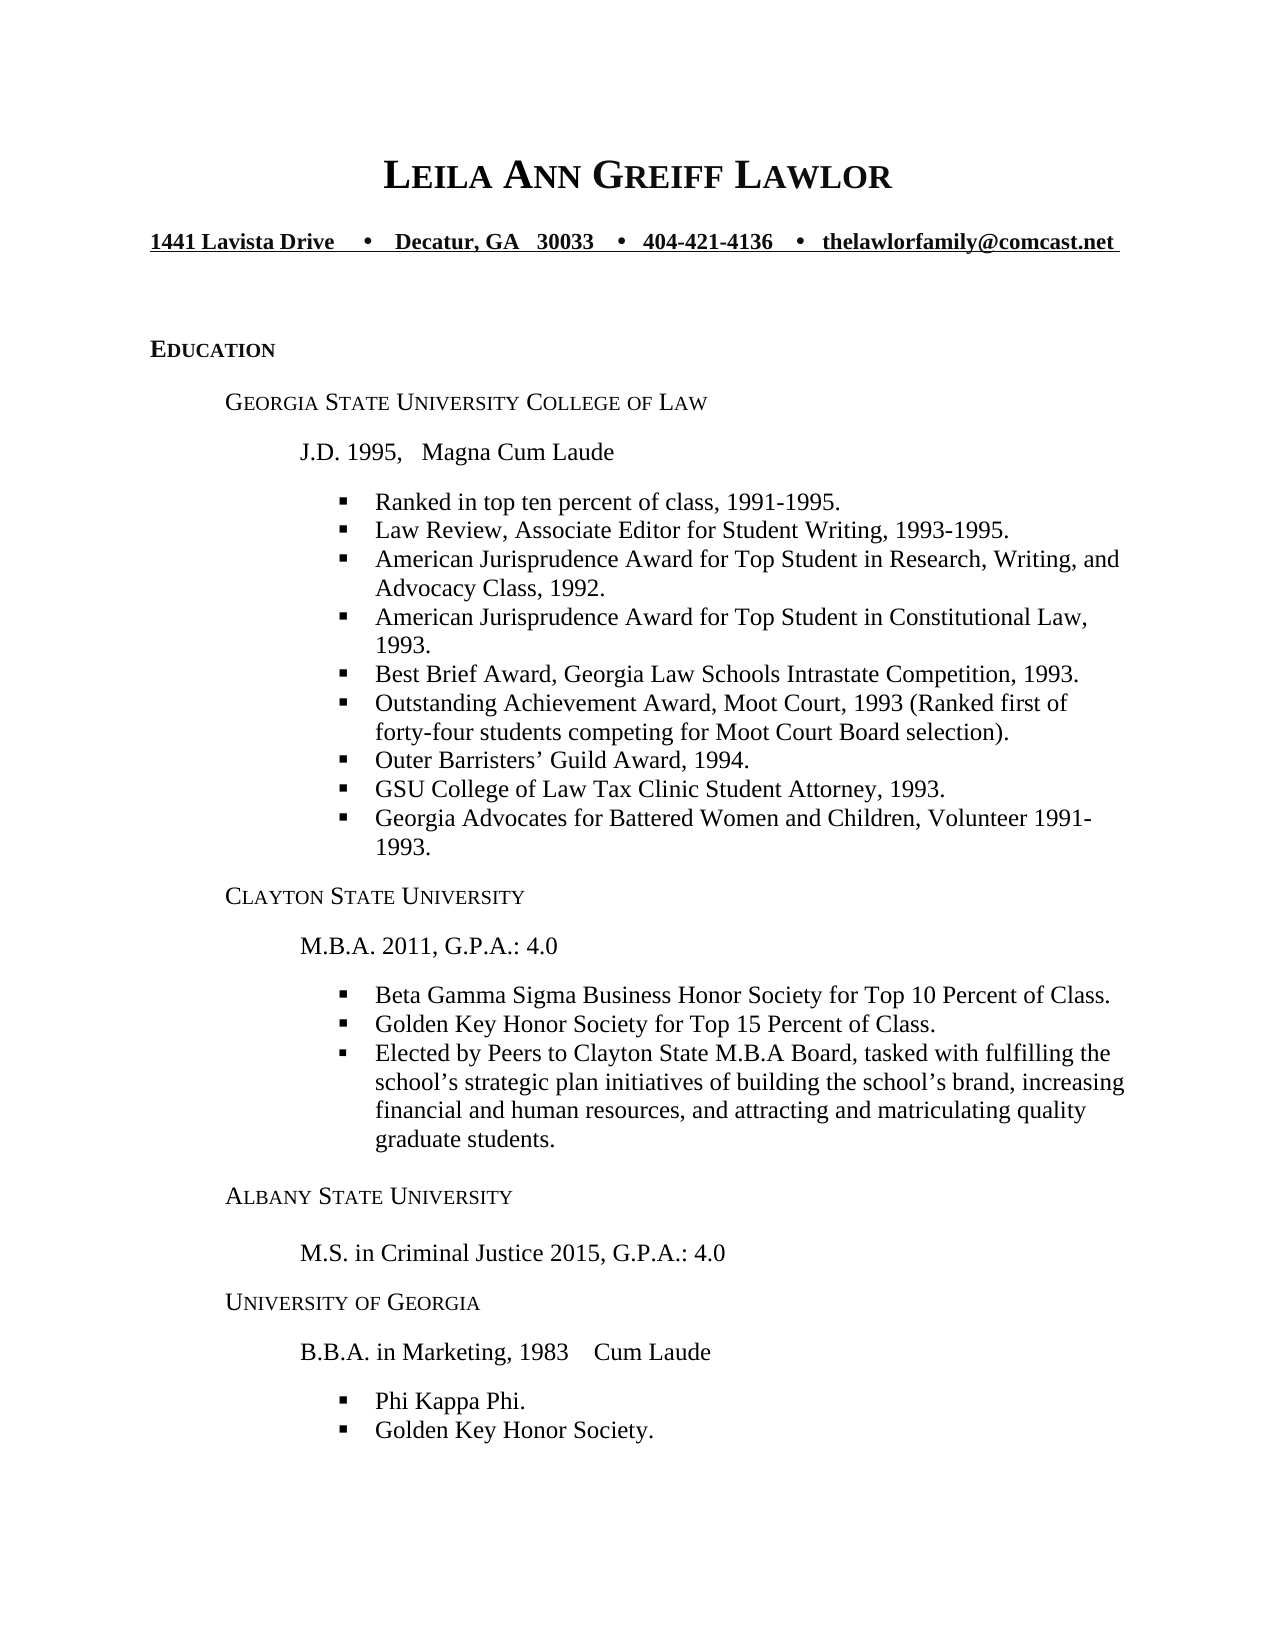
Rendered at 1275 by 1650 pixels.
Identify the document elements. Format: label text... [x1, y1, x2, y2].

text J.D. 1995, Magna Cum Laude [300, 437, 1125, 466]
list American Jurisprudence Award for Top Student in Research, Writing, and Advocacy Class, 1992. [337, 544, 1125, 602]
list American Jurisprudence Award for Top Student in Constitutional Law, 1993. [337, 602, 1125, 659]
list Elected by Peers to Clayton State M.B.A Board, tasked with fulfilling the school’s strategic plan initiatives of building the school’s brand, increasing financial and human resources, and attracting and matriculating quality graduate students. [337, 1038, 1125, 1153]
text Georgia State University College of Law [225, 387, 1125, 416]
list GSU College of Law Tax Clinic Student Attorney, 1993. [337, 774, 1125, 803]
text Education [150, 334, 1125, 362]
list Outstanding Achievement Award, Moot Court, 1993 (Ranked first of forty-four students competing for Moot Court Board selection). [337, 688, 1125, 745]
list Best Brief Award, Georgia Law Schools Intrastate Competition, 1993. [337, 659, 1125, 688]
list Phi Kappa Phi. [337, 1386, 1125, 1415]
text 1441 Lavista Drive • Decatur, GA 30033 • 404-421-4136 • thelawlorfamily@comcast.net [150, 226, 1125, 255]
list Ranked in top ten percent of class, 1991-1995. [337, 487, 1125, 515]
list Albany State University [225, 1181, 1125, 1210]
list Law Review, Associate Editor for Student Writing, 1993-1995. [337, 515, 1125, 544]
list Golden Key Honor Society for Top 15 Percent of Class. [337, 1009, 1125, 1038]
list M.S. in Criminal Justice 2015, G.P.A.: 4.0 [300, 1238, 1125, 1266]
text University of Georgia [225, 1287, 1125, 1316]
text M.B.A. 2011, G.P.A.: 4.0 [300, 931, 1125, 959]
text Clayton State University [225, 881, 1125, 910]
list Outer Barristers’ Guild Award, 1994. [337, 745, 1125, 774]
text B.B.A. in Marketing, 1983 Cum Laude [225, 1337, 1125, 1366]
list Georgia Advocates for Battered Women and Children, Volunteer 1991-1993. [337, 803, 1125, 860]
list Beta Gamma Sigma Business Honor Society for Top 10 Percent of Class. [337, 980, 1125, 1009]
list Golden Key Honor Society. [337, 1415, 1125, 1444]
text Leila Ann Greiff Lawlor [150, 150, 1125, 198]
